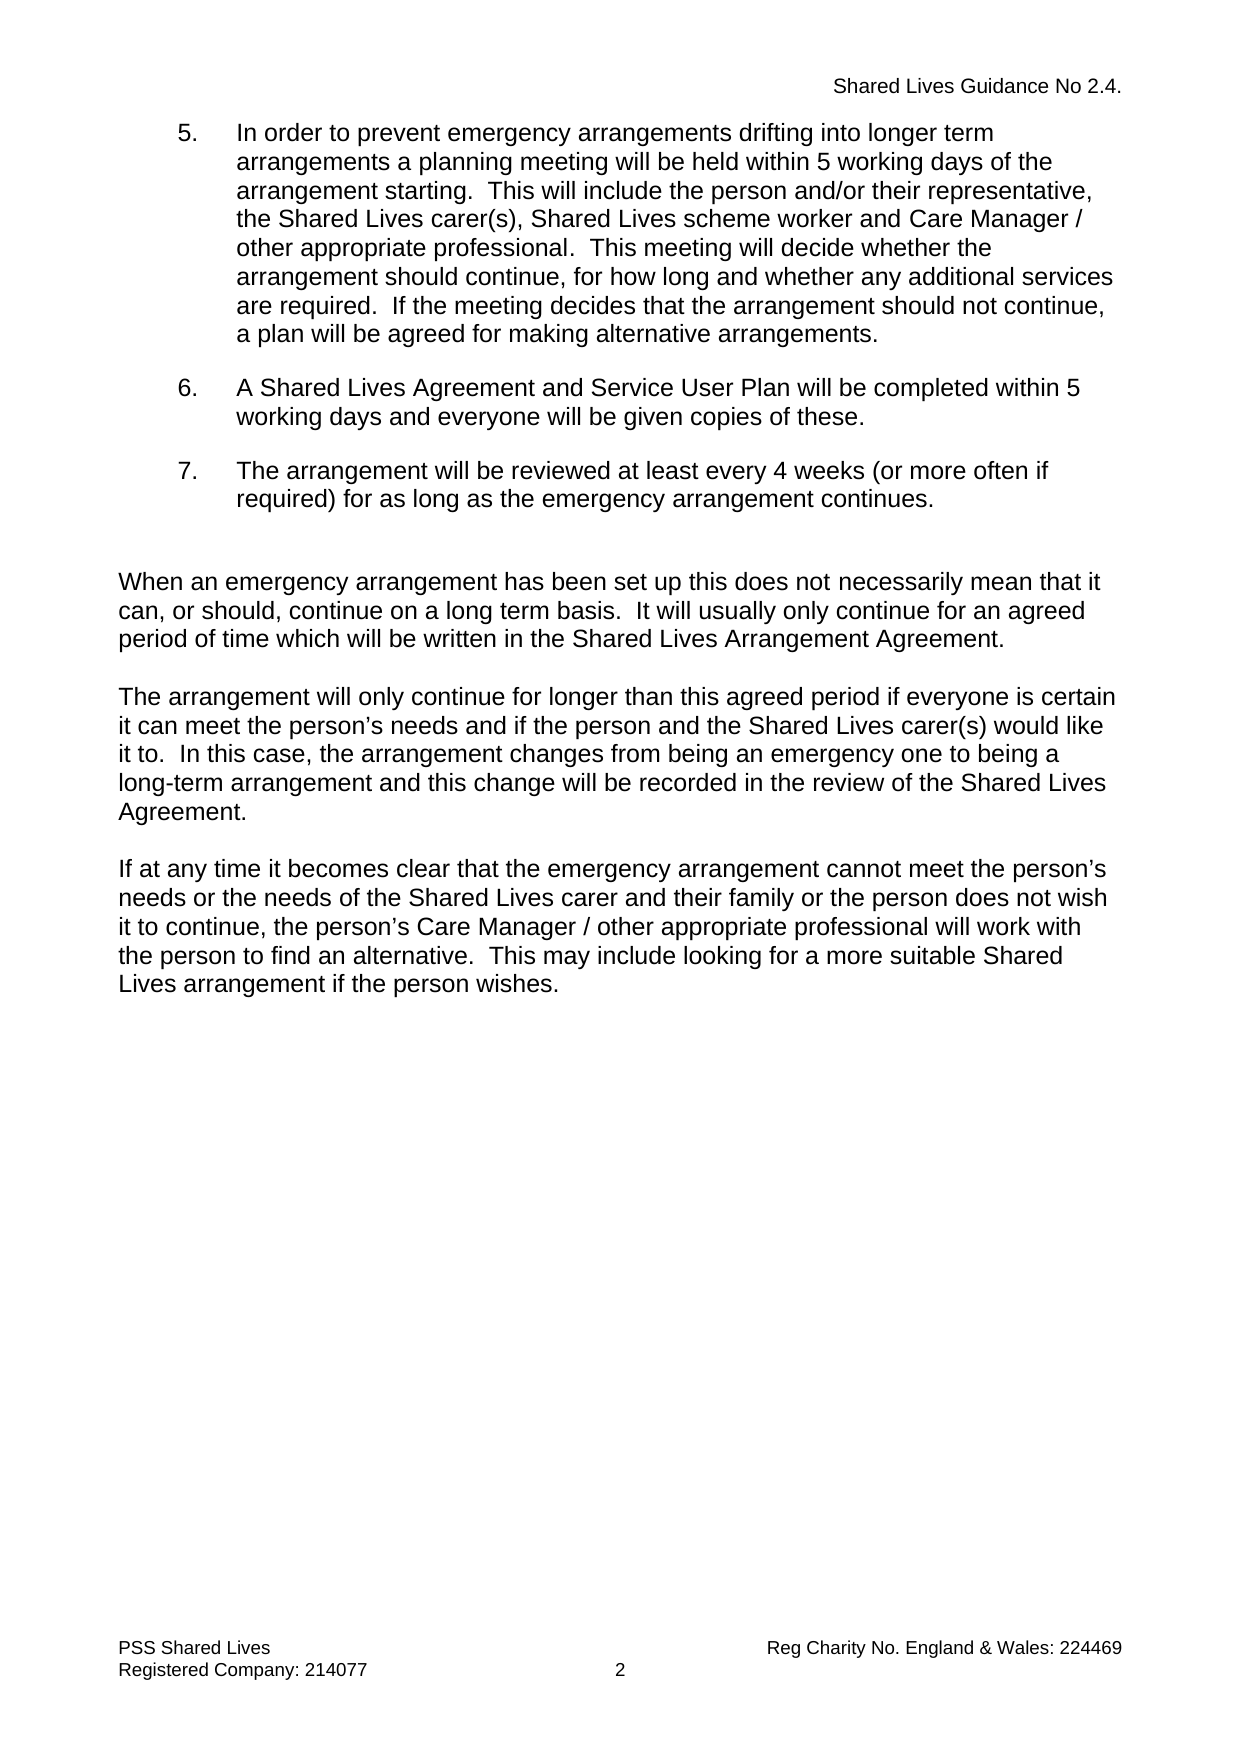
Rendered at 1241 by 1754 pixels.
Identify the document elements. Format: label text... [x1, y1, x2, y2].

text When an emergency arrangement has been set up this does not necessarily mean that it can, or should, continue on a long term basis. It will usually only continue for an agreed period of time which will be written in the Shared Lives Arrangement Agreement. [118, 567, 1122, 653]
list A Shared Lives Agreement and Service User Plan will be completed within 5 working days and everyone will be given copies of these. [177, 373, 1122, 431]
list In order to prevent emergency arrangements drifting into longer term arrangements a planning meeting will be held within 5 working days of the arrangement starting. This will include the person and/or their representative, the Shared Lives carer(s), Shared Lives scheme worker and Care Manager / other appropriate professional. This meeting will decide whether the arrangement should continue, for how long and whether any additional services are required. If the meeting decides that the arrangement should not continue, a plan will be agreed for making alternative arrangements. [177, 118, 1122, 348]
list The arrangement will be reviewed at least every 4 weeks (or more often if required) for as long as the emergency arrangement continues. [177, 456, 1122, 513]
text If at any time it becomes clear that the emergency arrangement cannot meet the person’s needs or the needs of the Shared Lives carer and their family or the person does not wish it to continue, the person’s Care Manager / other appropriate professional will work with the person to find an alternative. This may include looking for a more suitable Shared Lives arrangement if the person wishes. [118, 854, 1122, 998]
text The arrangement will only continue for longer than this agreed period if everyone is certain it can meet the person’s needs and if the person and the Shared Lives carer(s) would like it to. In this case, the arrangement changes from being an emergency one to being a long-term arrangement and this change will be recorded in the review of the Shared Lives Agreement. [118, 682, 1122, 826]
